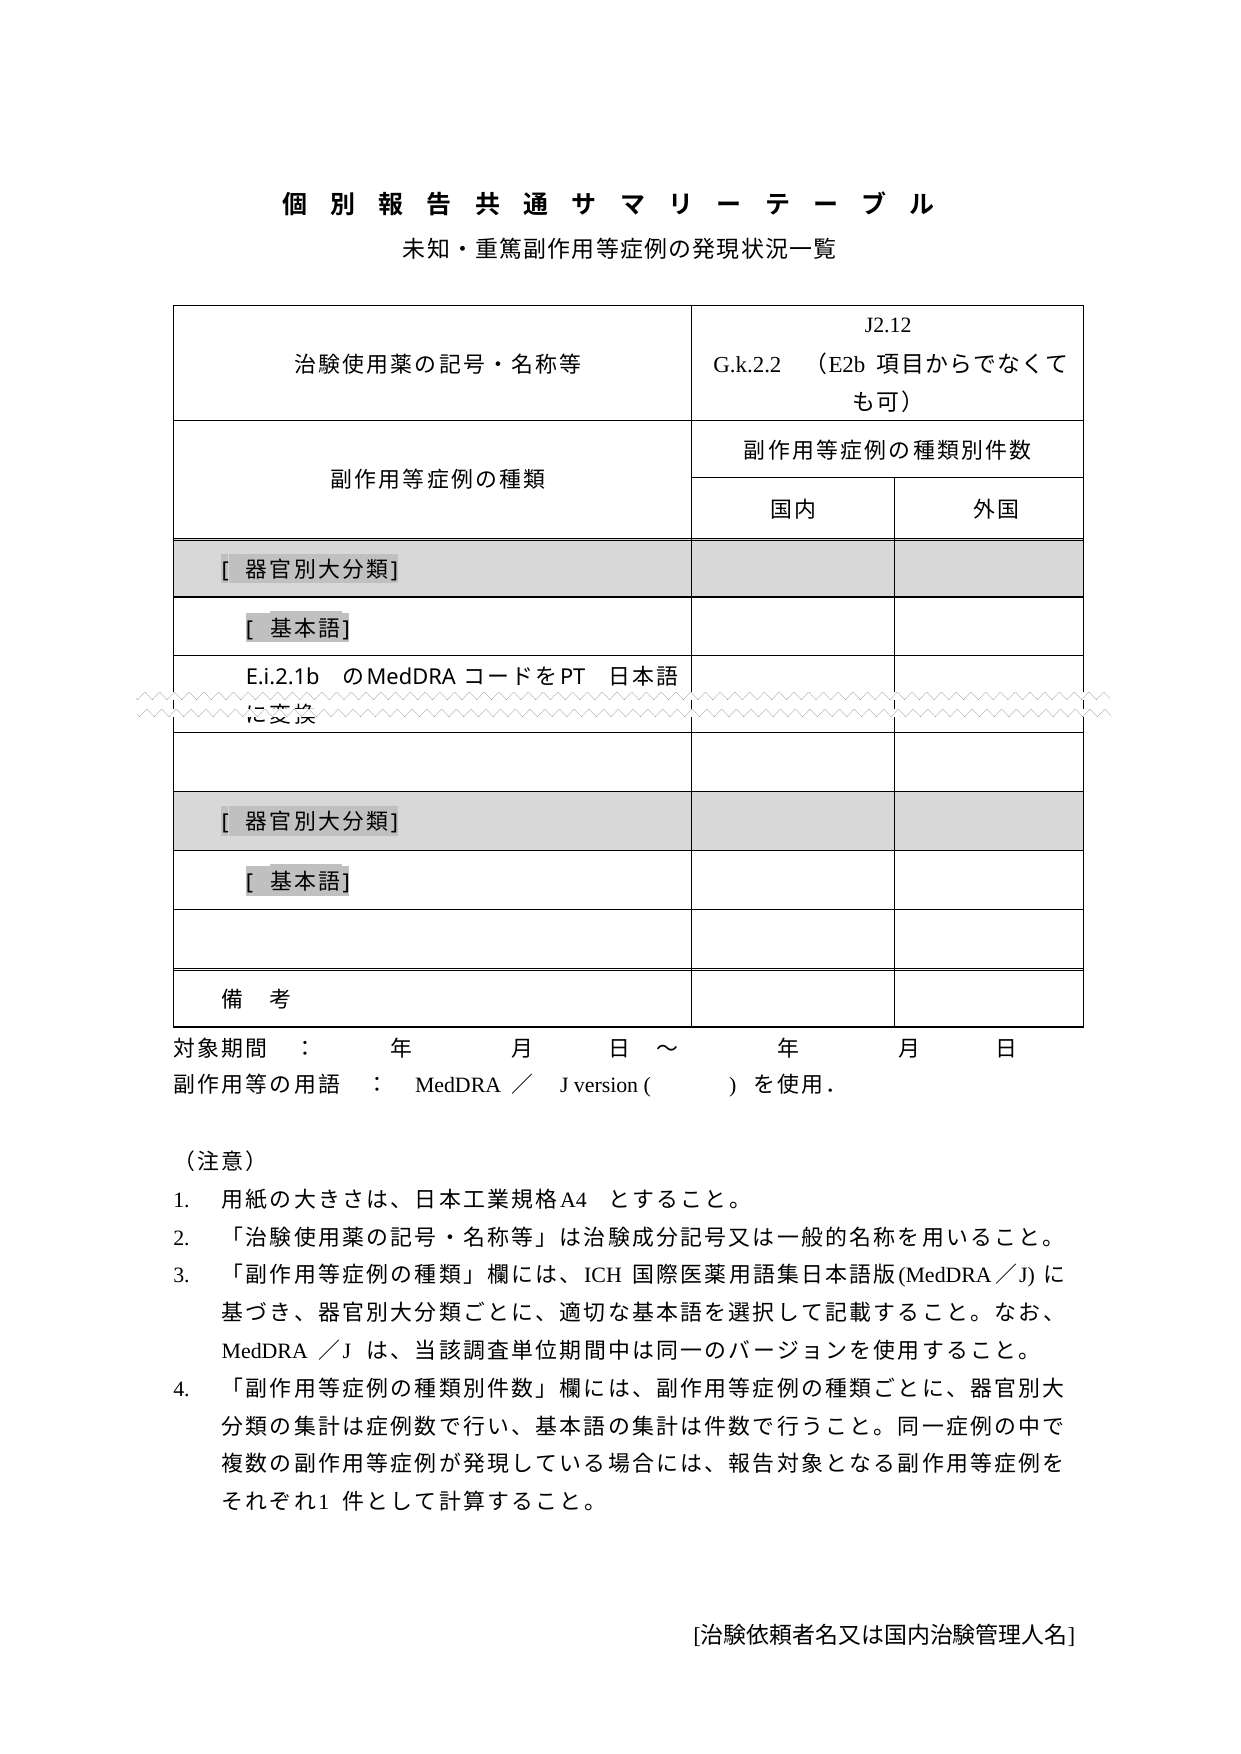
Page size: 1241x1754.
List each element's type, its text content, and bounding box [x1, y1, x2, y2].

table_cell 外国 [895, 478, 1083, 537]
table_cell 副作用等症例の種類 [174, 421, 691, 537]
table_cell [895, 733, 1083, 791]
table_cell [895, 656, 1083, 692]
table_cell [692, 541, 894, 596]
table_cell [器官別大分類] [174, 792, 691, 850]
table_cell [174, 733, 691, 791]
table_cell 国内 [692, 478, 894, 537]
list 「副作用等症例の種類」欄には、ICH国際医薬用語集日本語版(MedDRA／J)に基づき、器官別大分類ごとに、適切な基本語を選択して記載すること。なお、MedDRA／Jは、当該調査単位期間中は同一のバージョンを使用すること。 [173, 1254, 1067, 1368]
table_cell E.i.2.1bのMedDRAコードをPT日本語に変換 [174, 656, 691, 692]
list 「治験使用薬の記号・名称等」は治験成分記号又は一般的名称を用いること。 [173, 1217, 1067, 1254]
text 副作用等の用語 ： MedDRA／ J version ( ) を使用． [173, 1065, 1067, 1103]
table_header 治験使用薬の記号・名称等 [174, 306, 691, 419]
text 対象期間 ： 年 月 日 ～ 年 月 日 [173, 1028, 1067, 1065]
table_cell [器官別大分類] [174, 541, 691, 596]
table_cell [895, 851, 1083, 909]
table_cell [895, 971, 1083, 1026]
table_cell [895, 910, 1083, 968]
picture [137, 709, 1112, 717]
table_cell 備 考 [174, 971, 691, 1026]
table_cell [895, 541, 1083, 596]
table_cell [895, 700, 1083, 709]
table_cell E.i.2.1bのMedDRAコードをPT日本語に変換 [174, 717, 691, 732]
table_cell [692, 656, 894, 692]
table_cell 副作用等症例の種類別件数 [692, 421, 1083, 477]
table_cell [692, 971, 894, 1026]
table_cell [174, 910, 691, 968]
picture [136, 692, 1111, 700]
text 未知・重篤副作用等症例の発現状況一覧 [173, 229, 1067, 267]
table_cell [895, 792, 1083, 850]
table_cell [基本語] [174, 851, 691, 909]
text 個別報告共通サマリーテーブル [173, 184, 1067, 222]
table_cell [692, 910, 894, 968]
list 用紙の大きさは、日本工業規格A4とすること。 [173, 1179, 1067, 1217]
list 「副作用等症例の種類別件数」欄には、副作用等症例の種類ごとに、器官別大分類の集計は症例数で行い、基本語の集計は件数で行うこと。同一症例の中で複数の副作用等症例が発現している場合には、報告対象となる副作用等症例をそれぞれ1件として計算すること。 [173, 1368, 1067, 1519]
table_cell [基本語] [174, 598, 691, 655]
table_cell [895, 717, 1083, 732]
table_cell [895, 598, 1083, 655]
table_cell [692, 851, 894, 909]
table_cell [692, 733, 894, 791]
table_cell [692, 598, 894, 655]
table_cell [692, 700, 894, 709]
table_header J2.12 G.k.2.2（E2b項目からでなくても可） [692, 306, 1083, 419]
text （注意） [173, 1141, 1067, 1179]
table_cell [692, 717, 894, 732]
table_cell [692, 792, 894, 850]
